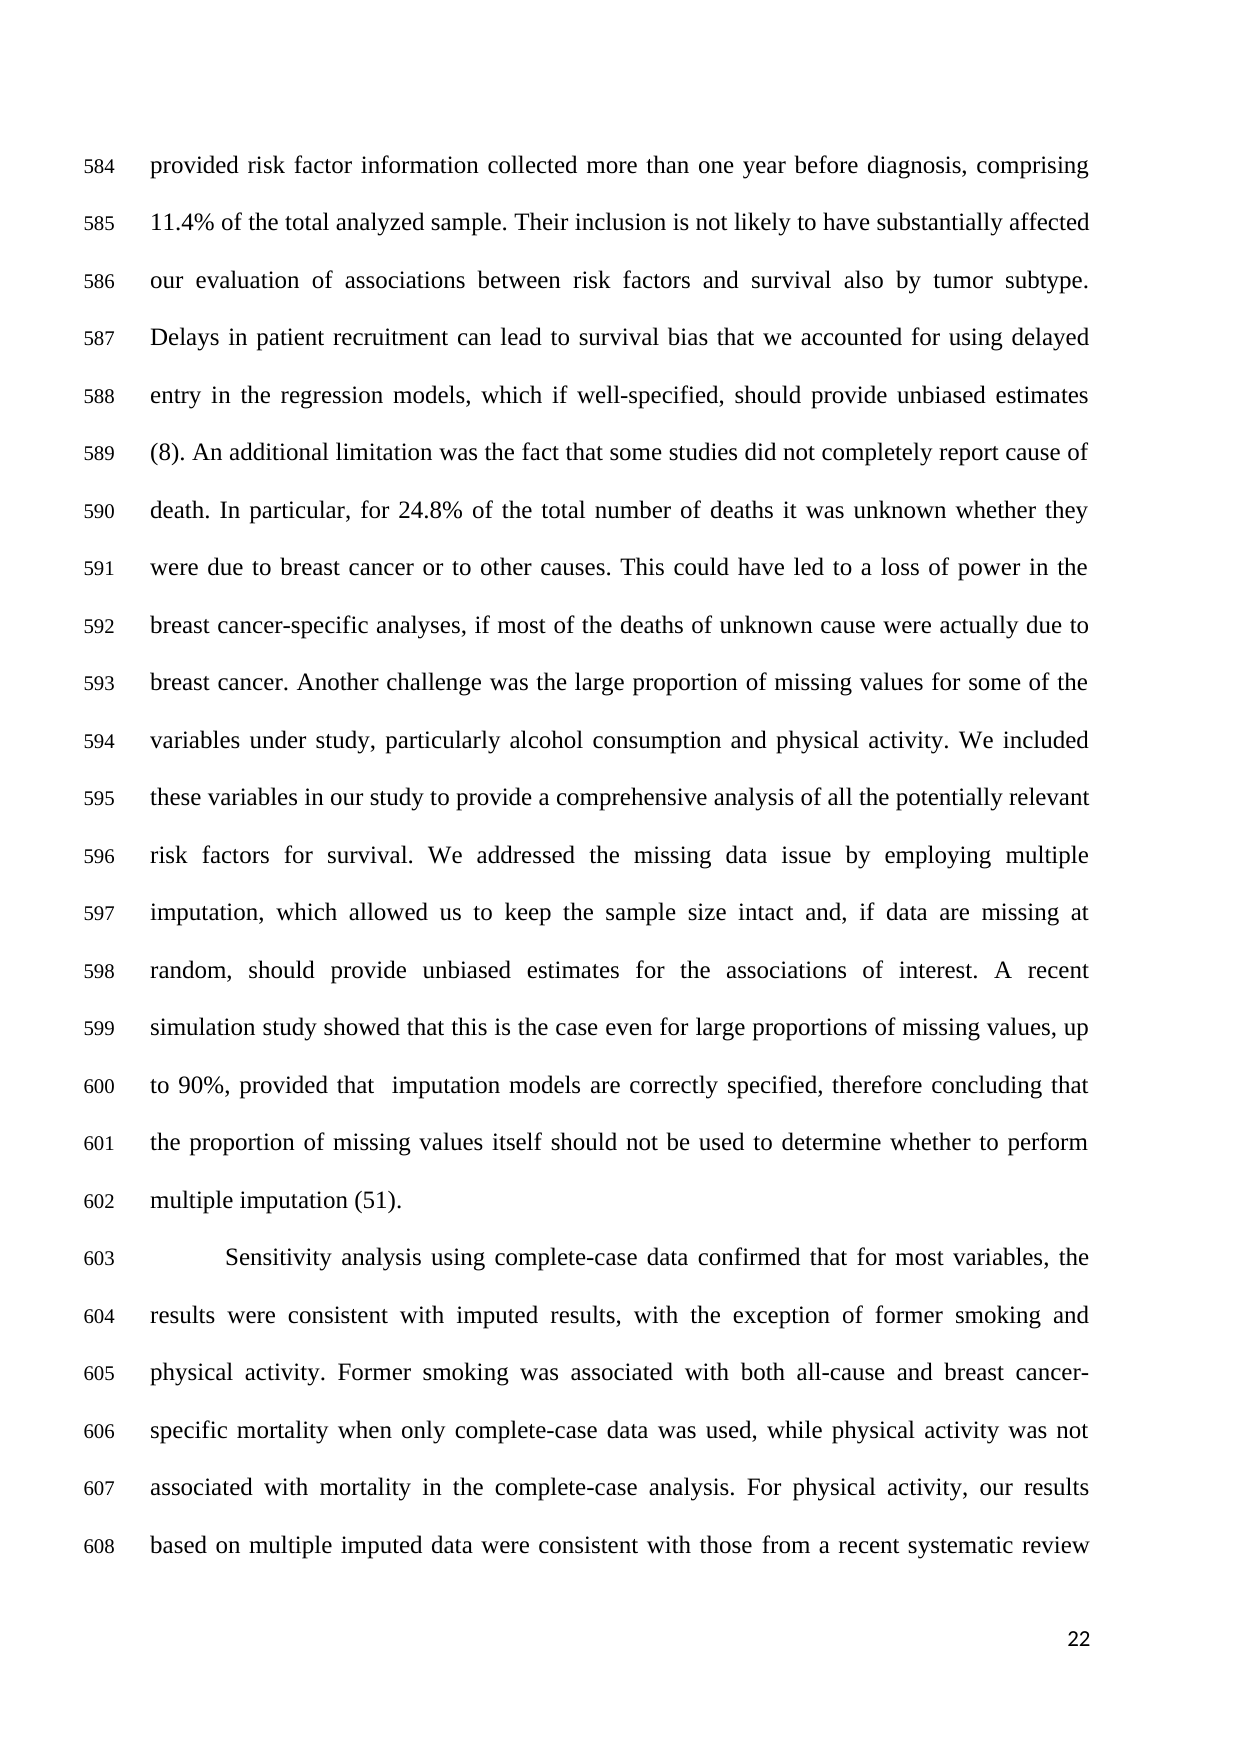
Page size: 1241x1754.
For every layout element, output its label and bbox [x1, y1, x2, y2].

text [150, 150, 1090, 1214]
text [150, 1242, 1090, 1559]
